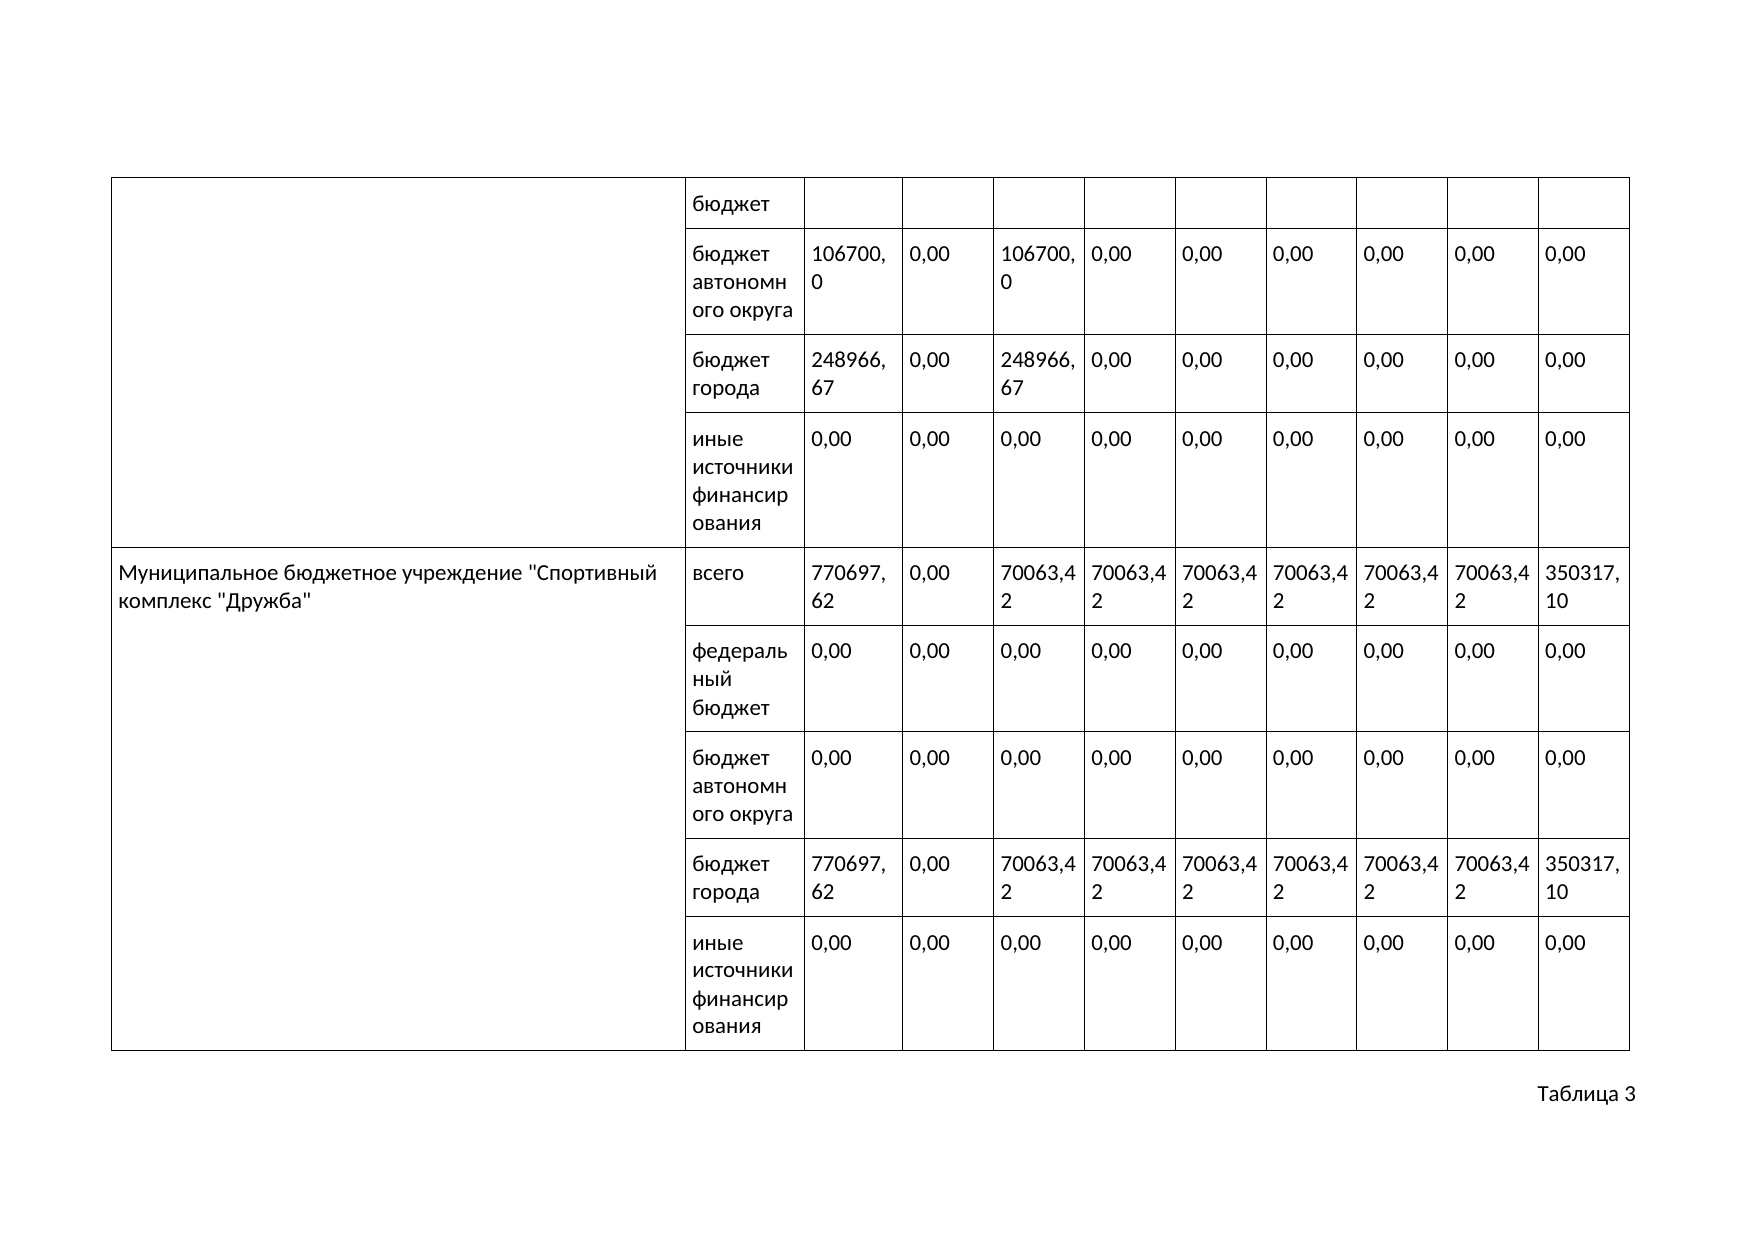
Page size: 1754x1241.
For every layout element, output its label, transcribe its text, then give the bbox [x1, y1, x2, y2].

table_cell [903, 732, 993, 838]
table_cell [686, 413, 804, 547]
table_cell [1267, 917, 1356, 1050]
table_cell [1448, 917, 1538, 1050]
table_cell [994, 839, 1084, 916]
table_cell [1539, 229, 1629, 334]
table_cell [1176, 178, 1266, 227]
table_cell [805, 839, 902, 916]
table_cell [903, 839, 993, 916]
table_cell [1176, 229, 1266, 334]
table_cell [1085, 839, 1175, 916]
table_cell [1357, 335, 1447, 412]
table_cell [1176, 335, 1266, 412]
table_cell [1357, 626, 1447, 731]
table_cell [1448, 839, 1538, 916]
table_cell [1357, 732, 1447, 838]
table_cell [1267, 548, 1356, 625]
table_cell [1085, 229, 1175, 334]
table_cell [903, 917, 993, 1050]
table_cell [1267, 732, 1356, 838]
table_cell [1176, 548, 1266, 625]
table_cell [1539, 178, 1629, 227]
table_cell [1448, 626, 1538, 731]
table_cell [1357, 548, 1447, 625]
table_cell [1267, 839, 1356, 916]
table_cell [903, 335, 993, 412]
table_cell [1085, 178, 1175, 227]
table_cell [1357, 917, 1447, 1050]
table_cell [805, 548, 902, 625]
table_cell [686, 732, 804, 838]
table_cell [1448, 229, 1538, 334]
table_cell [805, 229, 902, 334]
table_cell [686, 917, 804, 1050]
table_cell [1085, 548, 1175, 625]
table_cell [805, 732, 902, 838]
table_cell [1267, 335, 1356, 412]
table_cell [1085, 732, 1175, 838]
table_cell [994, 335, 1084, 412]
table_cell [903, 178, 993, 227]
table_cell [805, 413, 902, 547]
text Таблица 3 [118, 1079, 1636, 1107]
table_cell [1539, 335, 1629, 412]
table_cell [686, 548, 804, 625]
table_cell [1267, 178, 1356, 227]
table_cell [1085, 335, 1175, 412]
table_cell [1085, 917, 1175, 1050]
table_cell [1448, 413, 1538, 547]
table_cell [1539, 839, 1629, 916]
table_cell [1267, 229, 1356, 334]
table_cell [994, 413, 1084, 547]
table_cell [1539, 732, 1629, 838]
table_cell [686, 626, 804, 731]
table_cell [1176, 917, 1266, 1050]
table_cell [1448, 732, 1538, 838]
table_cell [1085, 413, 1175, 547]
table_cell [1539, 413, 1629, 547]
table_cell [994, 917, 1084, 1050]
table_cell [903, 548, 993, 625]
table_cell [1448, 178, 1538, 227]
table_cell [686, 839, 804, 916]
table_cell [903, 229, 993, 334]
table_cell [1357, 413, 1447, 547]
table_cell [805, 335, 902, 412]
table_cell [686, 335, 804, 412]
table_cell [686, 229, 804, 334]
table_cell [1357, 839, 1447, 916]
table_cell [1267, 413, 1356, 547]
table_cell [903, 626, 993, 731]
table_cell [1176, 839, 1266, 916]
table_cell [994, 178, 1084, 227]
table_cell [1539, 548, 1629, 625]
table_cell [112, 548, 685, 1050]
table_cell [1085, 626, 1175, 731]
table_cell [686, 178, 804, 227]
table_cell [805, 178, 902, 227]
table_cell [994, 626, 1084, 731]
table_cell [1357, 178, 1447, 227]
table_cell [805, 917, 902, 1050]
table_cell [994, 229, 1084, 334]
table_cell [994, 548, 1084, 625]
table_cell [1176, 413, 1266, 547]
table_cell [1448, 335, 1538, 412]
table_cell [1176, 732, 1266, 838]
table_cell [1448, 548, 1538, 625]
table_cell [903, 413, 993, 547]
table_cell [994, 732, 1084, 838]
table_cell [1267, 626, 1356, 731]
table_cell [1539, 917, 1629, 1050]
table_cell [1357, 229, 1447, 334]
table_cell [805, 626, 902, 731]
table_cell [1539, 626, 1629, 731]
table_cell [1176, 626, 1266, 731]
